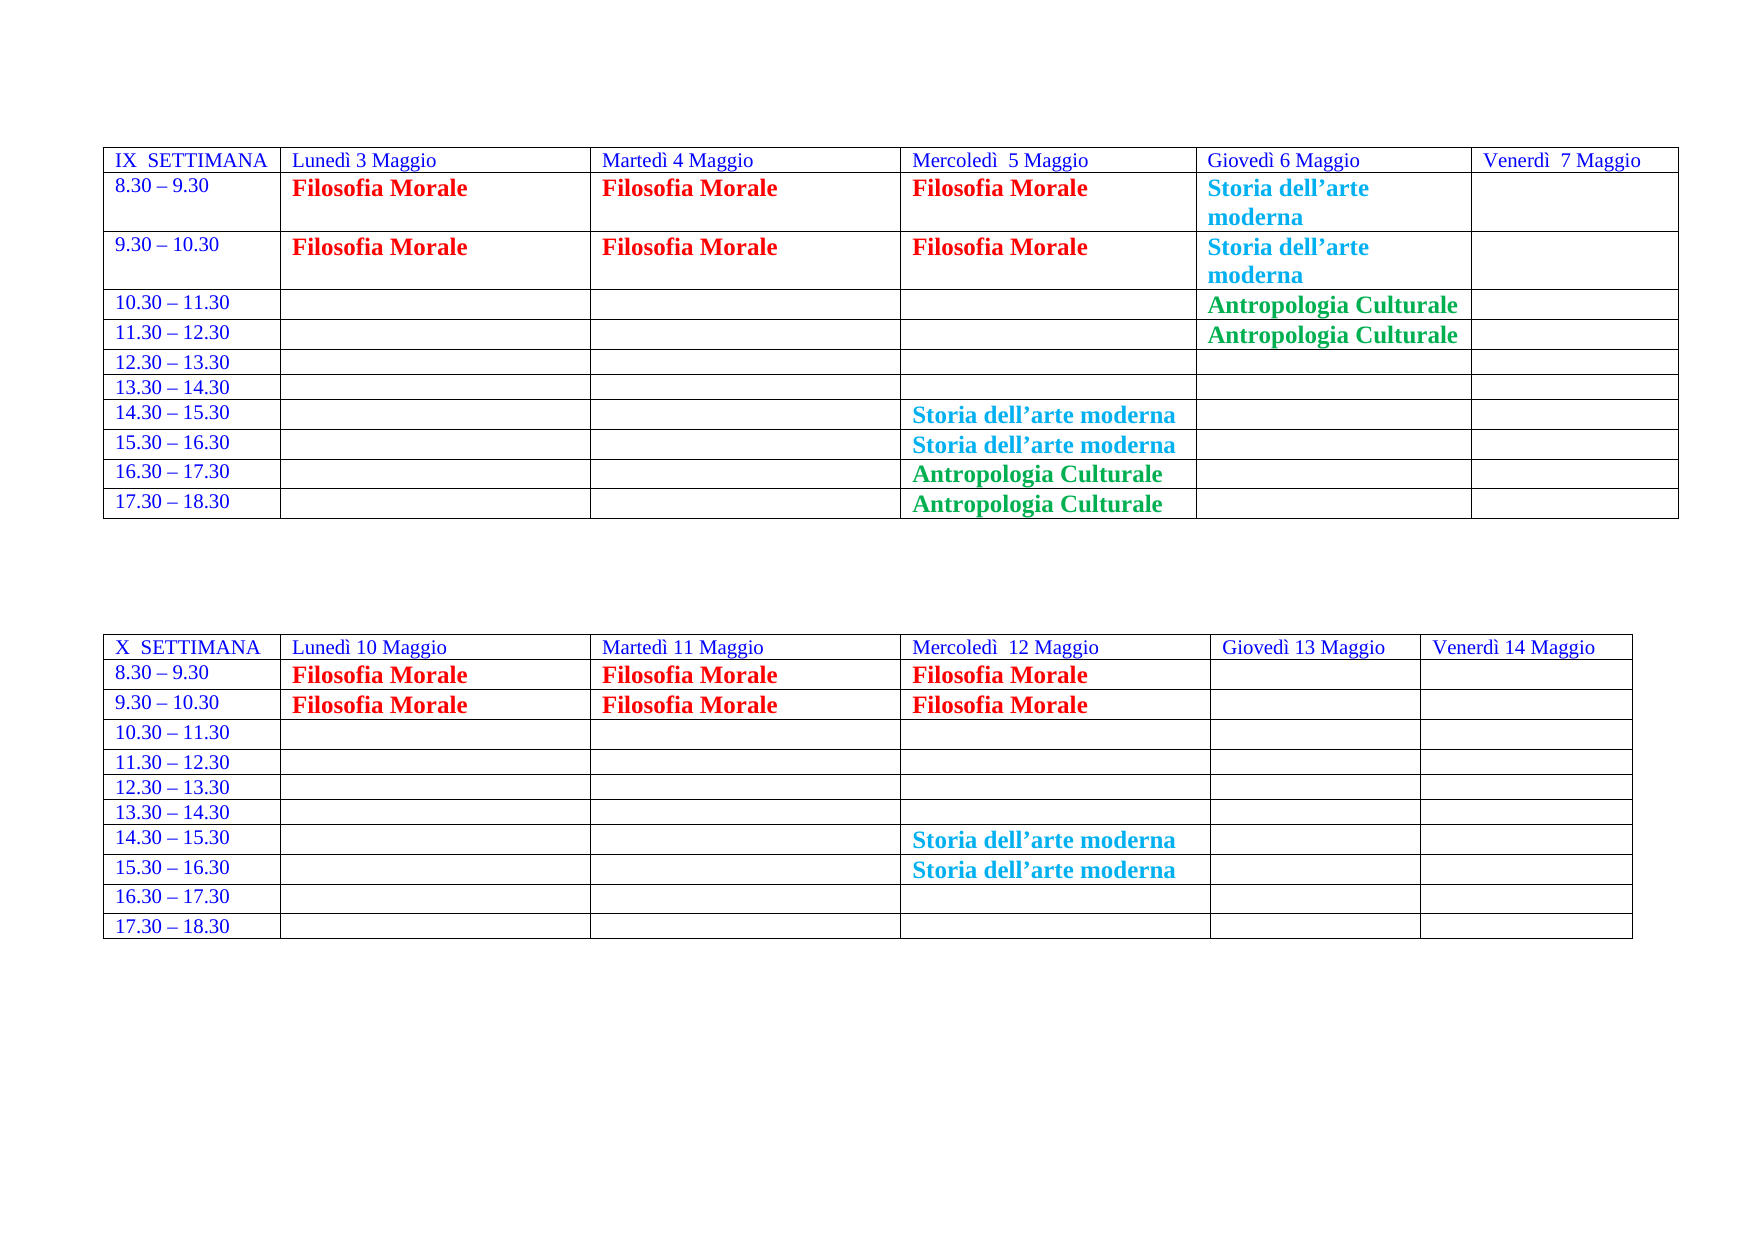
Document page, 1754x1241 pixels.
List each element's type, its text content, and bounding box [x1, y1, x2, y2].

table_cell [1211, 914, 1420, 938]
table_cell Filosofia Morale [901, 690, 1210, 719]
table_cell [1421, 914, 1632, 938]
table_cell [281, 720, 590, 748]
table_cell [281, 775, 590, 799]
table_cell Filosofia Morale [281, 232, 590, 289]
table_header Giovedì 13 Maggio [1211, 635, 1420, 659]
table_cell Filosofia Morale [901, 173, 1196, 231]
table_cell [1211, 885, 1420, 913]
table_cell Filosofia Morale [591, 232, 900, 289]
table_cell Storia dell’arte moderna [1197, 232, 1471, 289]
table_cell [1421, 885, 1632, 913]
table_cell [591, 855, 900, 883]
table_cell Filosofia Morale [281, 690, 590, 719]
table_cell [1211, 690, 1420, 719]
table_cell 11.30 – 12.30 [104, 750, 280, 774]
table_cell 16.30 – 17.30 [104, 885, 280, 913]
table_cell [1472, 232, 1678, 289]
table_cell Filosofia Morale [901, 232, 1196, 289]
table_cell 15.30 – 16.30 [104, 430, 280, 458]
table_cell [901, 375, 1196, 399]
table_cell Filosofia Morale [591, 690, 900, 719]
table_cell Storia dell’arte moderna [901, 855, 1210, 883]
table_cell [1211, 750, 1420, 774]
table_cell [901, 290, 1196, 319]
table_cell [281, 885, 590, 913]
table_cell 9.30 – 10.30 [104, 690, 280, 719]
table_cell [591, 885, 900, 913]
table_header Mercoledì 12 Maggio [901, 635, 1210, 659]
table_cell Filosofia Morale [281, 173, 590, 231]
table_header X settimana [104, 635, 280, 659]
table_cell [591, 825, 900, 854]
table_cell [1472, 489, 1678, 518]
table_cell [591, 320, 900, 349]
table_cell 12.30 – 13.30 [104, 350, 280, 374]
table_cell [901, 885, 1210, 913]
table_header IX settimana [104, 148, 280, 172]
table_cell [901, 320, 1196, 349]
table_header Martedì 11 Maggio [591, 635, 900, 659]
table_cell [1197, 430, 1471, 458]
table_cell [281, 914, 590, 938]
table_cell [1197, 489, 1471, 518]
table_cell [591, 430, 900, 458]
table_cell [1211, 855, 1420, 883]
table_cell Antropologia Culturale [901, 489, 1196, 518]
table_cell Storia dell’arte moderna [901, 430, 1196, 458]
table_cell [901, 350, 1196, 374]
table_cell [281, 825, 590, 854]
table_cell [1197, 460, 1471, 488]
table_cell 9.30 – 10.30 [104, 232, 280, 289]
table_cell [591, 350, 900, 374]
table_cell 10.30 – 11.30 [104, 720, 280, 748]
table_cell [1421, 660, 1632, 689]
table_cell Antropologia Culturale [901, 460, 1196, 488]
table_cell [281, 855, 590, 883]
table_cell [1421, 750, 1632, 774]
table_cell [281, 350, 590, 374]
table_cell 13.30 – 14.30 [104, 375, 280, 399]
table_cell [1421, 720, 1632, 748]
table_cell [591, 400, 900, 429]
table_cell [591, 914, 900, 938]
table_cell [591, 775, 900, 799]
table_header Venerdì 14 Maggio [1421, 635, 1632, 659]
table_cell [1197, 400, 1471, 429]
table_cell [901, 750, 1210, 774]
table_cell [1211, 825, 1420, 854]
table_cell [591, 750, 900, 774]
table_header Lunedì 3 Maggio [281, 148, 590, 172]
table_cell [281, 460, 590, 488]
table_cell Filosofia Morale [281, 660, 590, 689]
table_cell [1211, 660, 1420, 689]
table_cell 11.30 – 12.30 [104, 320, 280, 349]
table_cell [1472, 400, 1678, 429]
table_cell [281, 489, 590, 518]
table_cell [1472, 350, 1678, 374]
table_cell [901, 914, 1210, 938]
table_cell [591, 489, 900, 518]
table_cell Antropologia Culturale [1197, 290, 1471, 319]
table_cell [281, 800, 590, 824]
table_cell 14.30 – 15.30 [104, 825, 280, 854]
table_cell [281, 320, 590, 349]
table_cell 16.30 – 17.30 [104, 460, 280, 488]
table_cell 15.30 – 16.30 [104, 855, 280, 883]
table_cell 17.30 – 18.30 [104, 489, 280, 518]
table_cell Storia dell’arte moderna [901, 825, 1210, 854]
table_header Lunedì 10 Maggio [281, 635, 590, 659]
table_cell [901, 775, 1210, 799]
table_cell 8.30 – 9.30 [104, 173, 280, 231]
table_cell 14.30 – 15.30 [104, 400, 280, 429]
table_cell [591, 290, 900, 319]
table_cell Storia dell’arte moderna [1197, 173, 1471, 231]
table_cell 17.30 – 18.30 [104, 914, 280, 938]
table_cell [281, 400, 590, 429]
table_cell Antropologia Culturale [1197, 320, 1471, 349]
table_cell [1421, 800, 1632, 824]
table_cell [1421, 855, 1632, 883]
table_cell [591, 460, 900, 488]
table_cell [901, 720, 1210, 748]
table_header Giovedì 6 Maggio [1197, 148, 1471, 172]
table_cell 8.30 – 9.30 [104, 660, 280, 689]
table_header Venerdì 7 Maggio [1472, 148, 1678, 172]
table_cell [1472, 375, 1678, 399]
table_cell [1421, 690, 1632, 719]
table_cell [1472, 430, 1678, 458]
table_cell [591, 800, 900, 824]
table_cell 12.30 – 13.30 [104, 775, 280, 799]
table_cell [1211, 720, 1420, 748]
table_cell [1421, 825, 1632, 854]
table_cell [1211, 800, 1420, 824]
table_cell [1421, 775, 1632, 799]
table_cell Filosofia Morale [591, 173, 900, 231]
table_cell [1197, 375, 1471, 399]
table_cell 10.30 – 11.30 [104, 290, 280, 319]
table_cell [281, 290, 590, 319]
table_cell [1472, 320, 1678, 349]
table_cell Filosofia Morale [591, 660, 900, 689]
table_cell [281, 430, 590, 458]
table_cell [1211, 775, 1420, 799]
table_header Martedì 4 Maggio [591, 148, 900, 172]
table_cell [281, 750, 590, 774]
table_cell [591, 720, 900, 748]
table_cell 13.30 – 14.30 [104, 800, 280, 824]
table_cell Storia dell’arte moderna [901, 400, 1196, 429]
table_cell [901, 800, 1210, 824]
table_cell [591, 375, 900, 399]
table_cell [1472, 460, 1678, 488]
table_header Mercoledì 5 Maggio [901, 148, 1196, 172]
table_cell [1472, 290, 1678, 319]
table_cell [1197, 350, 1471, 374]
table_cell Filosofia Morale [901, 660, 1210, 689]
table_cell [281, 375, 590, 399]
table_cell [1472, 173, 1678, 231]
